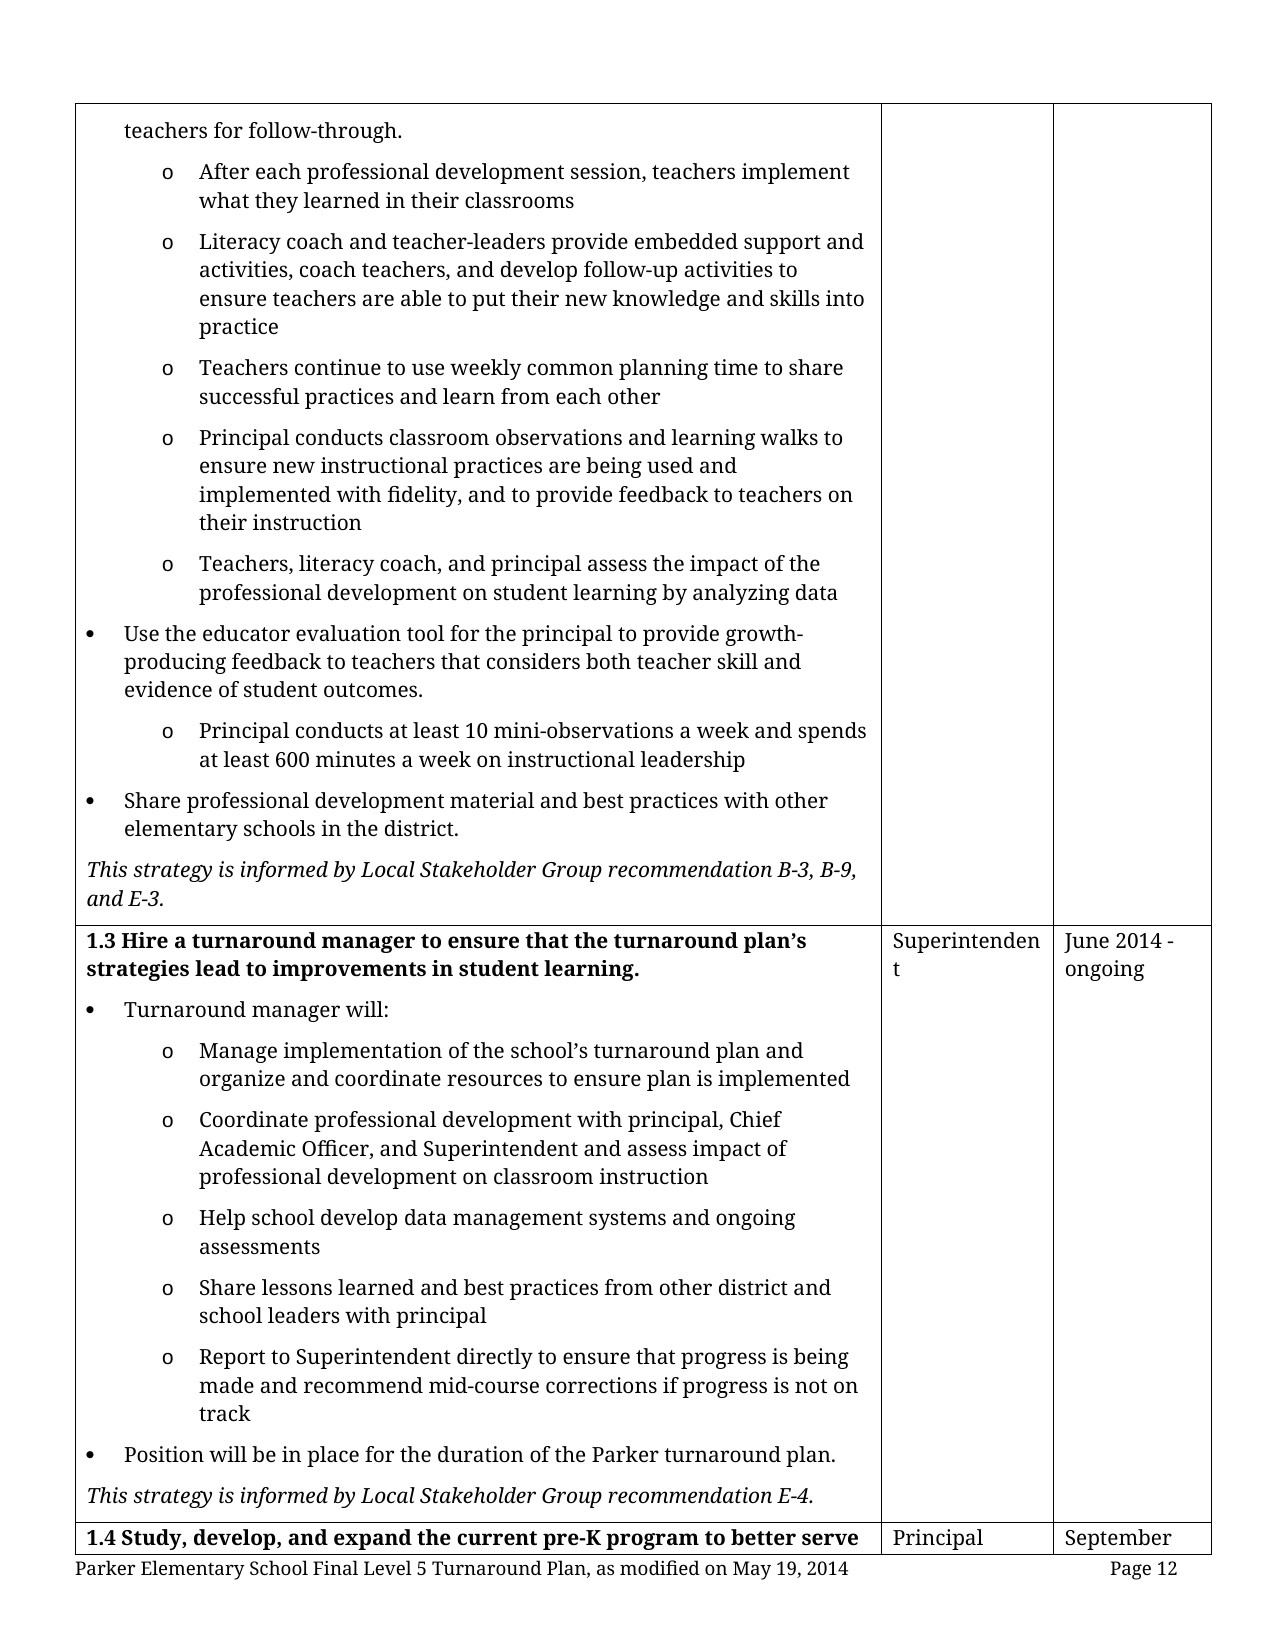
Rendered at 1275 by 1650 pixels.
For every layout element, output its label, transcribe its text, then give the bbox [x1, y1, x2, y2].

table_cell June 2014 - ongoing [1054, 926, 1211, 1522]
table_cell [882, 104, 1053, 925]
table_cell Principal [882, 1523, 1053, 1554]
table_cell Superintendent [882, 926, 1053, 1522]
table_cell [1054, 104, 1211, 925]
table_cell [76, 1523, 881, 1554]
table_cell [1054, 1523, 1211, 1554]
table_cell 1.3 Hire a turnaround manager to ensure that the turnaround plan’s strategies lead to improvements in student learning. Turnaround manager will: Manage implementation of the school’s turnaround plan and organize and coordinate resources to ensure plan is implemented Coordinate professional development with principal, Chief Academic Officer, and Superintendent and assess impact of professional development on classroom instruction Help school develop data management systems and ongoing assessments Share lessons learned and best practices from other district and school leaders with principal Report to Superintendent directly to ensure that progress is being made and recommend mid-course corrections if progress is not on track Position will be in place for the duration of the Parker turnaround plan. This strategy is informed by Local Stakeholder Group recommendation E-4. [76, 926, 881, 1522]
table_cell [76, 104, 881, 925]
